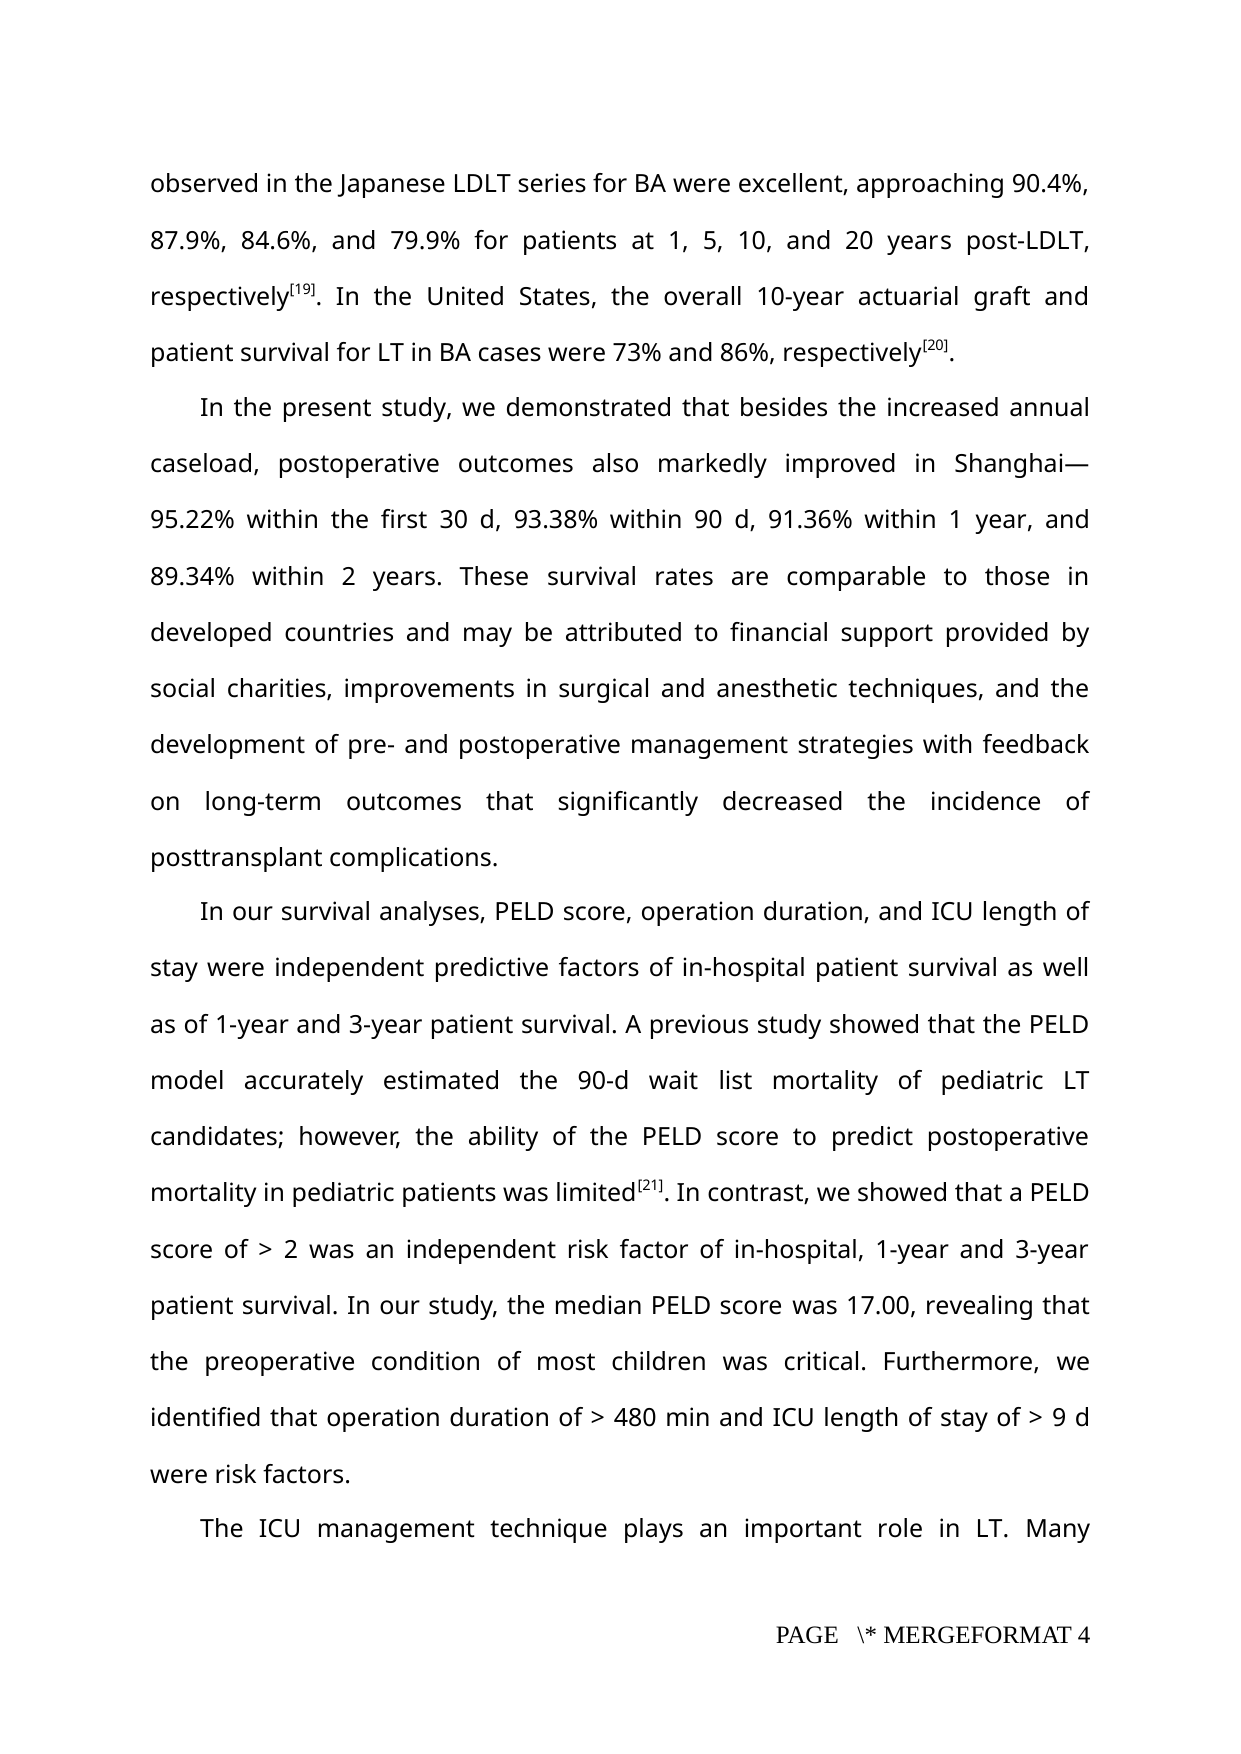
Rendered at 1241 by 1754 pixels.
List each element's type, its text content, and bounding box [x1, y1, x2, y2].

text In our survival analyses, PELD score, operation duration, and ICU length of stay were independent predictive factors of in-hospital patient survival as well as of 1-year and 3-year patient survival. A previous study showed that the PELD model accurately estimated the 90-d wait list mortality of pediatric LT candidates; however, the ability of the PELD score to predict postoperative mortality in pediatric patients was limited[21]. In contrast, we showed that a PELD score of > 2 was an independent risk factor of in-hospital, 1-year and 3-year patient survival. In our study, the median PELD score was 17.00, revealing that the preoperative condition of most children was critical. Furthermore, we identified that operation duration of > 480 min and ICU length of stay of > 9 d were risk factors. [150, 892, 1090, 1492]
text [150, 164, 1090, 371]
text In the present study, we demonstrated that besides the increased annual caseload, postoperative outcomes also markedly improved in Shanghai—95.22% within the first 30 d, 93.38% within 90 d, 91.36% within 1 year, and 89.34% within 2 years. These survival rates are comparable to those in developed countries and may be attributed to financial support provided by social charities, improvements in surgical and anesthetic techniques, and the development of pre- and postoperative management strategies with feedback on long-term outcomes that significantly decreased the incidence of posttransplant complications. [150, 388, 1090, 875]
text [150, 1509, 1090, 1547]
